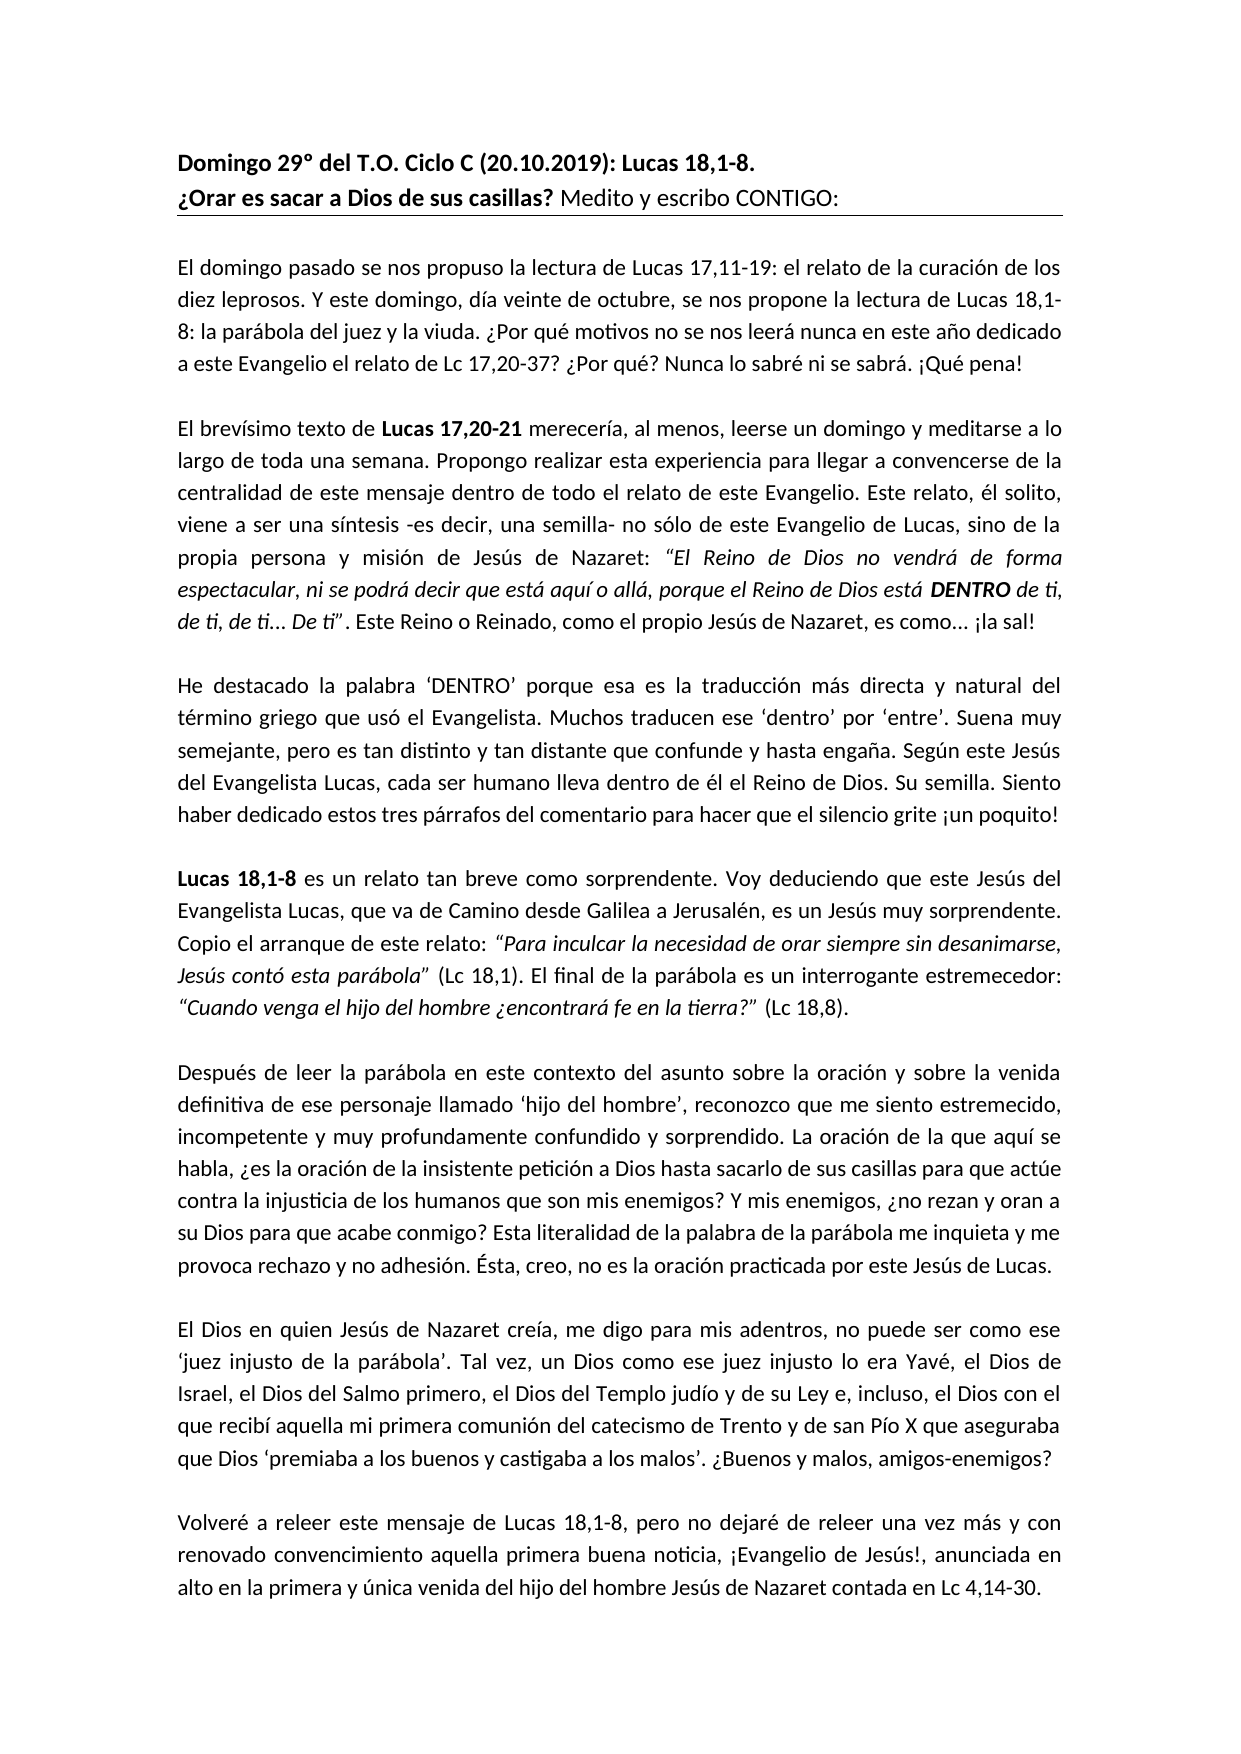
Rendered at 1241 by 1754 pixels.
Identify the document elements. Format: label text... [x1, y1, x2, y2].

text Lucas 18,1-8 es un relato tan breve como sorprendente. Voy deduciendo que este Jesús del Evangelista Lucas, que va de Camino desde Galilea a Jerusalén, es un Jesús muy sorprendente. Copio el arranque de este relato: “Para inculcar la necesidad de orar siempre sin desanimarse, Jesús contó esta parábola” (Lc 18,1). El final de la parábola es un interrogante estremecedor: “Cuando venga el hijo del hombre ¿encontrará fe en la tierra?” (Lc 18,8). [177, 864, 1063, 1021]
text El Dios en quien Jesús de Nazaret creía, me digo para mis adentros, no puede ser como ese ‘juez injusto de la parábola’. Tal vez, un Dios como ese juez injusto lo era Yavé, el Dios de Israel, el Dios del Salmo primero, el Dios del Templo judío y de su Ley e, incluso, el Dios con el que recibí aquella mi primera comunión del catecismo de Trento y de san Pío X que aseguraba que Dios ‘premiaba a los buenos y castigaba a los malos’. ¿Buenos y malos, amigos-enemigos? [177, 1315, 1063, 1472]
text Domingo 29º del T.O. Ciclo C (20.10.2019): Lucas 18,1-8. [177, 148, 1063, 178]
text Después de leer la parábola en este contexto del asunto sobre la oración y sobre la venida definitiva de ese personaje llamado ‘hijo del hombre’, reconozco que me siento estremecido, incompetente y muy profundamente confundido y sorprendido. La oración de la que aquí se habla, ¿es la oración de la insistente petición a Dios hasta sacarlo de sus casillas para que actúe contra la injusticia de los humanos que son mis enemigos? Y mis enemigos, ¿no rezan y oran a su Dios para que acabe conmigo? Esta literalidad de la palabra de la parábola me inquieta y me provoca rechazo y no adhesión. Ésta, creo, no es la oración practicada por este Jesús de Lucas. [177, 1058, 1063, 1279]
text Volveré a releer este mensaje de Lucas 18,1-8, pero no dejaré de releer una vez más y con renovado convencimiento aquella primera buena noticia, ¡Evangelio de Jesús!, anunciada en alto en la primera y única venida del hijo del hombre Jesús de Nazaret contada en Lc 4,14-30. [177, 1508, 1063, 1601]
text He destacado la palabra ‘DENTRO’ porque esa es la traducción más directa y natural del término griego que usó el Evangelista. Muchos traducen ese ‘dentro’ por ‘entre’. Suena muy semejante, pero es tan distinto y tan distante que confunde y hasta engaña. Según este Jesús del Evangelista Lucas, cada ser humano lleva dentro de él el Reino de Dios. Su semilla. Siento haber dedicado estos tres párrafos del comentario para hacer que el silencio grite ¡un poquito! [177, 671, 1063, 828]
text ¿Orar es sacar a Dios de sus casillas? Medito y escribo CONTIGO: [177, 183, 1063, 215]
text El brevísimo texto de Lucas 17,20-21 merecería, al menos, leerse un domingo y meditarse a lo largo de toda una semana. Propongo realizar esta experiencia para llegar a convencerse de la centralidad de este mensaje dentro de todo el relato de este Evangelio. Este relato, él solito, viene a ser una síntesis -es decir, una semilla- no sólo de este Evangelio de Lucas, sino de la propia persona y misión de Jesús de Nazaret: “El Reino de Dios no vendrá de forma espectacular, ni se podrá decir que está aquí o allá, porque el Reino de Dios está DENTRO de ti, de ti, de ti... De ti”. Este Reino o Reinado, como el propio Jesús de Nazaret, es como... ¡la sal! [177, 414, 1063, 635]
text El domingo pasado se nos propuso la lectura de Lucas 17,11-19: el relato de la curación de los diez leprosos. Y este domingo, día veinte de octubre, se nos propone la lectura de Lucas 18,1-8: la parábola del juez y la viuda. ¿Por qué motivos no se nos leerá nunca en este año dedicado a este Evangelio el relato de Lc 17,20-37? ¿Por qué? Nunca lo sabré ni se sabrá. ¡Qué pena! [177, 253, 1063, 377]
